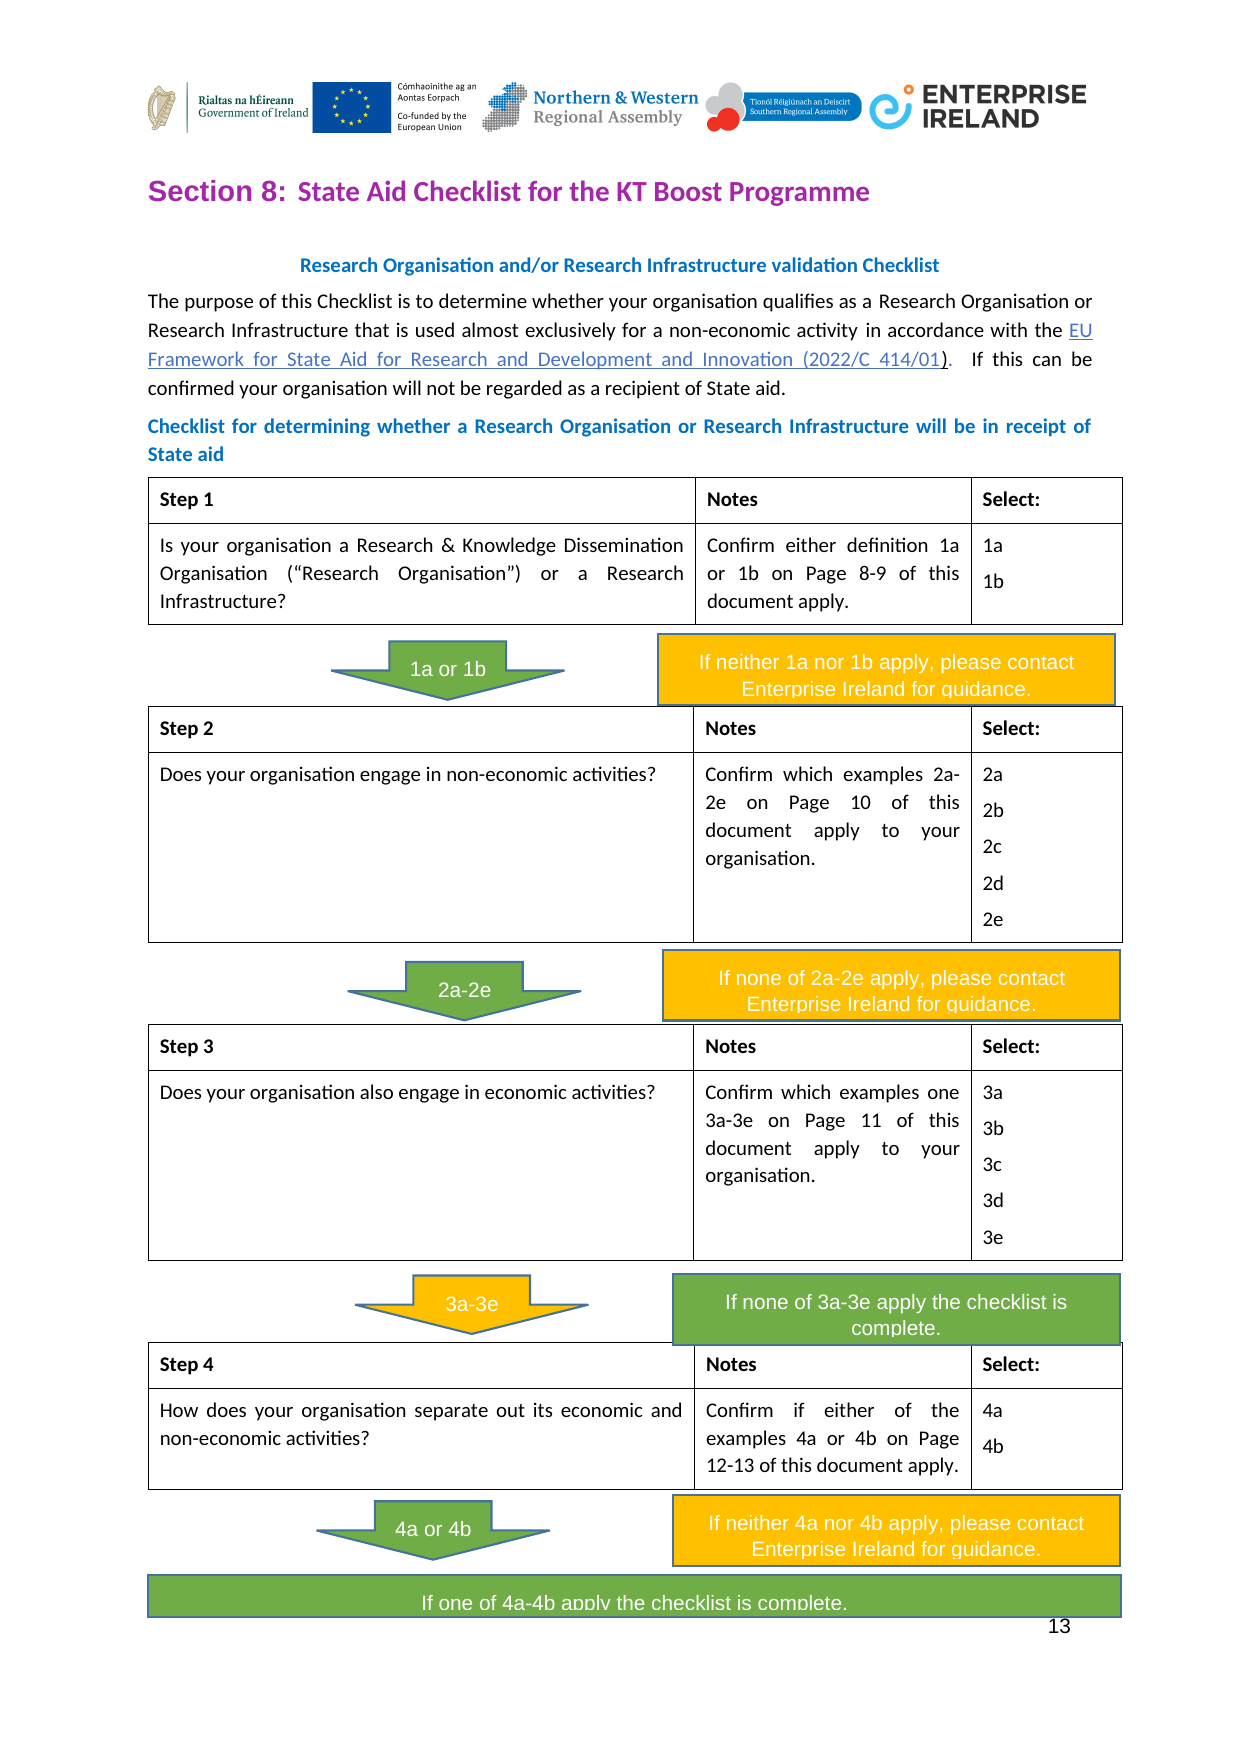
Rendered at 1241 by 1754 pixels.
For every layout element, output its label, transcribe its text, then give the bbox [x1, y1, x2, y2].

table_cell Confirm which examples one 3a-3e on Page 11 of this document apply to your organisation. [694, 1071, 971, 1260]
table_header Notes [696, 478, 971, 523]
table_header Notes [694, 1025, 971, 1069]
table_header Step 4 [149, 1343, 694, 1387]
table_header Step 1 [149, 478, 695, 523]
table_header Step 2 [149, 707, 693, 752]
picture [147, 82, 1091, 133]
subtitle State Aid Checklist for the KT Boost Programme [148, 173, 1092, 208]
table_cell 4a 4b [972, 1389, 1122, 1489]
table_cell Confirm either definition 1a or 1b on Page 8-9 of this document apply. [696, 524, 971, 624]
table_cell Confirm which examples 2a-2e on Page 10 of this document apply to your organisation. [694, 753, 971, 942]
table_header Step 3 [149, 1025, 693, 1069]
table_header Select: [972, 707, 1122, 752]
table_header Notes [694, 707, 971, 752]
table_cell Does your organisation also engage in economic activities? [149, 1071, 693, 1260]
table_cell How does your organisation separate out its economic and non-economic activities? [149, 1389, 694, 1489]
text Research Organisation and/or Research Infrastructure validation Checklist [148, 252, 1092, 277]
table_cell Is your organisation a Research & Knowledge Dissemination Organisation (“Research Organisation”) or a Research Infrastructure? [149, 524, 695, 624]
table_cell Does your organisation engage in non-economic activities? [149, 753, 693, 942]
table_header Select: [972, 478, 1122, 523]
table_cell 1a 1b [972, 524, 1122, 624]
table_cell 3a 3b 3c 3d 3e [972, 1071, 1122, 1260]
table_header Select: [972, 1343, 1122, 1387]
text Checklist for determining whether a Research Organisation or Research Infrastructure will be in receipt of State aid [148, 413, 1092, 466]
text The purpose of this Checklist is to determine whether your organisation qualifies as a Research Organisation or Research Infrastructure that is used almost exclusively for a non-economic activity in accordance with the EU Framework for State Aid for Research and Development and Innovation (2022/C 414/01). If this can be confirmed your organisation will not be regarded as a recipient of State aid. [148, 288, 1092, 401]
table_header Select: [972, 1025, 1122, 1069]
table_cell Confirm if either of the examples 4a or 4b on Page 12-13 of this document apply. [695, 1389, 971, 1489]
table_header Notes [695, 1346, 971, 1387]
table_cell 2a 2b 2c 2d 2e [972, 753, 1122, 942]
